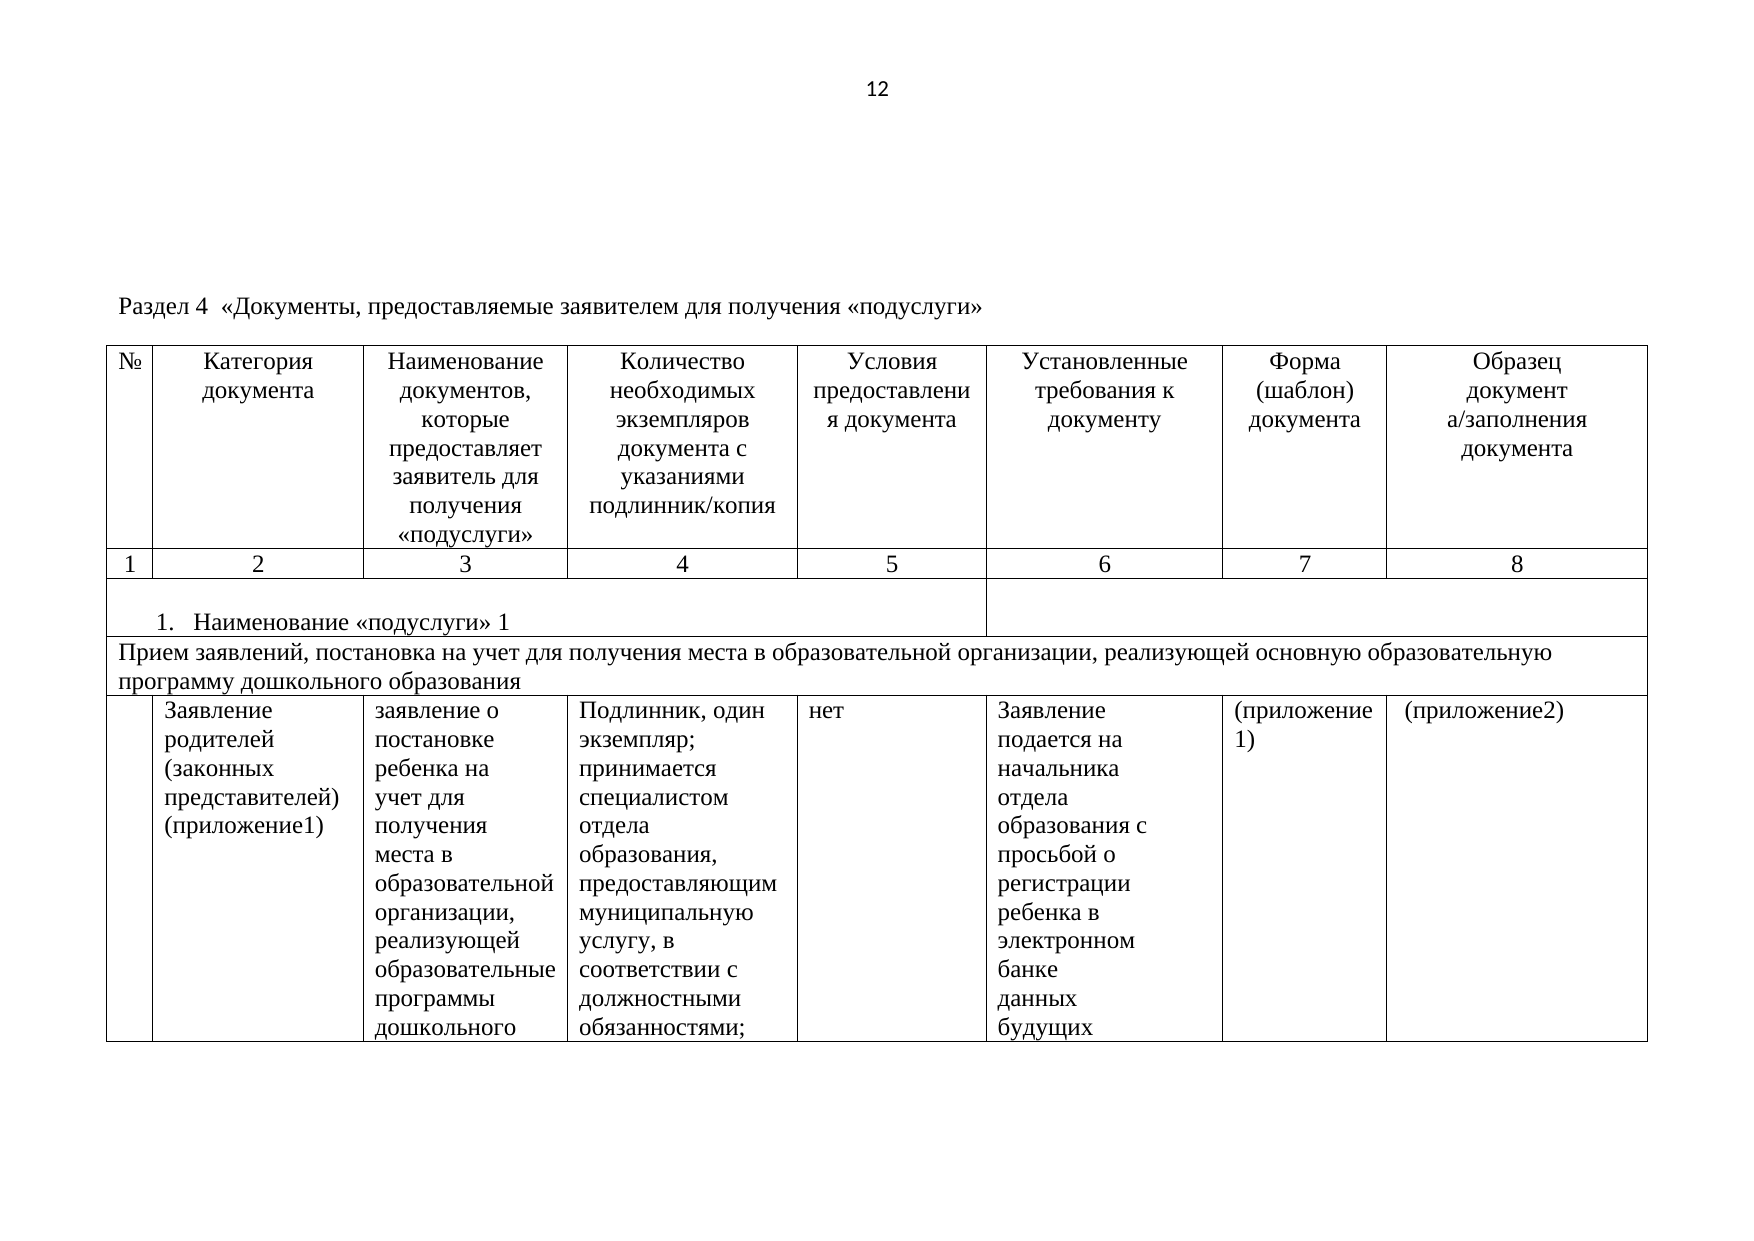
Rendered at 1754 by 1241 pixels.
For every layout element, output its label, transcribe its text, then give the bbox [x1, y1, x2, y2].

table_cell 7 [1223, 549, 1386, 577]
table_cell 8 [1387, 549, 1647, 577]
table_cell 1 [107, 549, 152, 577]
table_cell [987, 696, 1222, 1041]
table_header Форма (шаблон) документа [1223, 346, 1386, 548]
table_header № [107, 346, 152, 548]
table_header Наименование документов, которые предоставляет заявитель для получения «подуслуги» [364, 346, 567, 548]
table_cell (приложение2) [1387, 696, 1647, 1041]
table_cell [364, 696, 567, 1041]
table_cell Наименование «подуслуги» 1 [107, 579, 986, 636]
table_cell [987, 579, 1647, 636]
table_cell Прием заявлений, постановка на учет для получения места в образовательной организации, реализующей основную образовательную программу дошкольного образования [107, 637, 1647, 694]
table_cell 3 [364, 549, 567, 577]
table_header Условия предоставления документа [798, 346, 986, 548]
table_header Образец документа/заполнения документа [1387, 346, 1647, 548]
table_header Количество необходимых экземпляров документа с указаниями подлинник/копия [568, 346, 797, 548]
table_header Установленные требования к документу [987, 346, 1222, 548]
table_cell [568, 696, 797, 1041]
table_cell [107, 696, 152, 1041]
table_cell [153, 696, 363, 1041]
table_cell нет [798, 696, 986, 1041]
table_header Категория документа [153, 346, 363, 548]
table_cell 4 [568, 549, 797, 577]
table_cell 2 [153, 549, 363, 577]
text Раздел 4 «Документы, предоставляемые заявителем для получения «подуслуги» [118, 291, 1636, 320]
table_cell (приложение 1) [1223, 696, 1386, 1041]
table_cell 5 [798, 549, 986, 577]
table_cell 6 [987, 549, 1222, 577]
